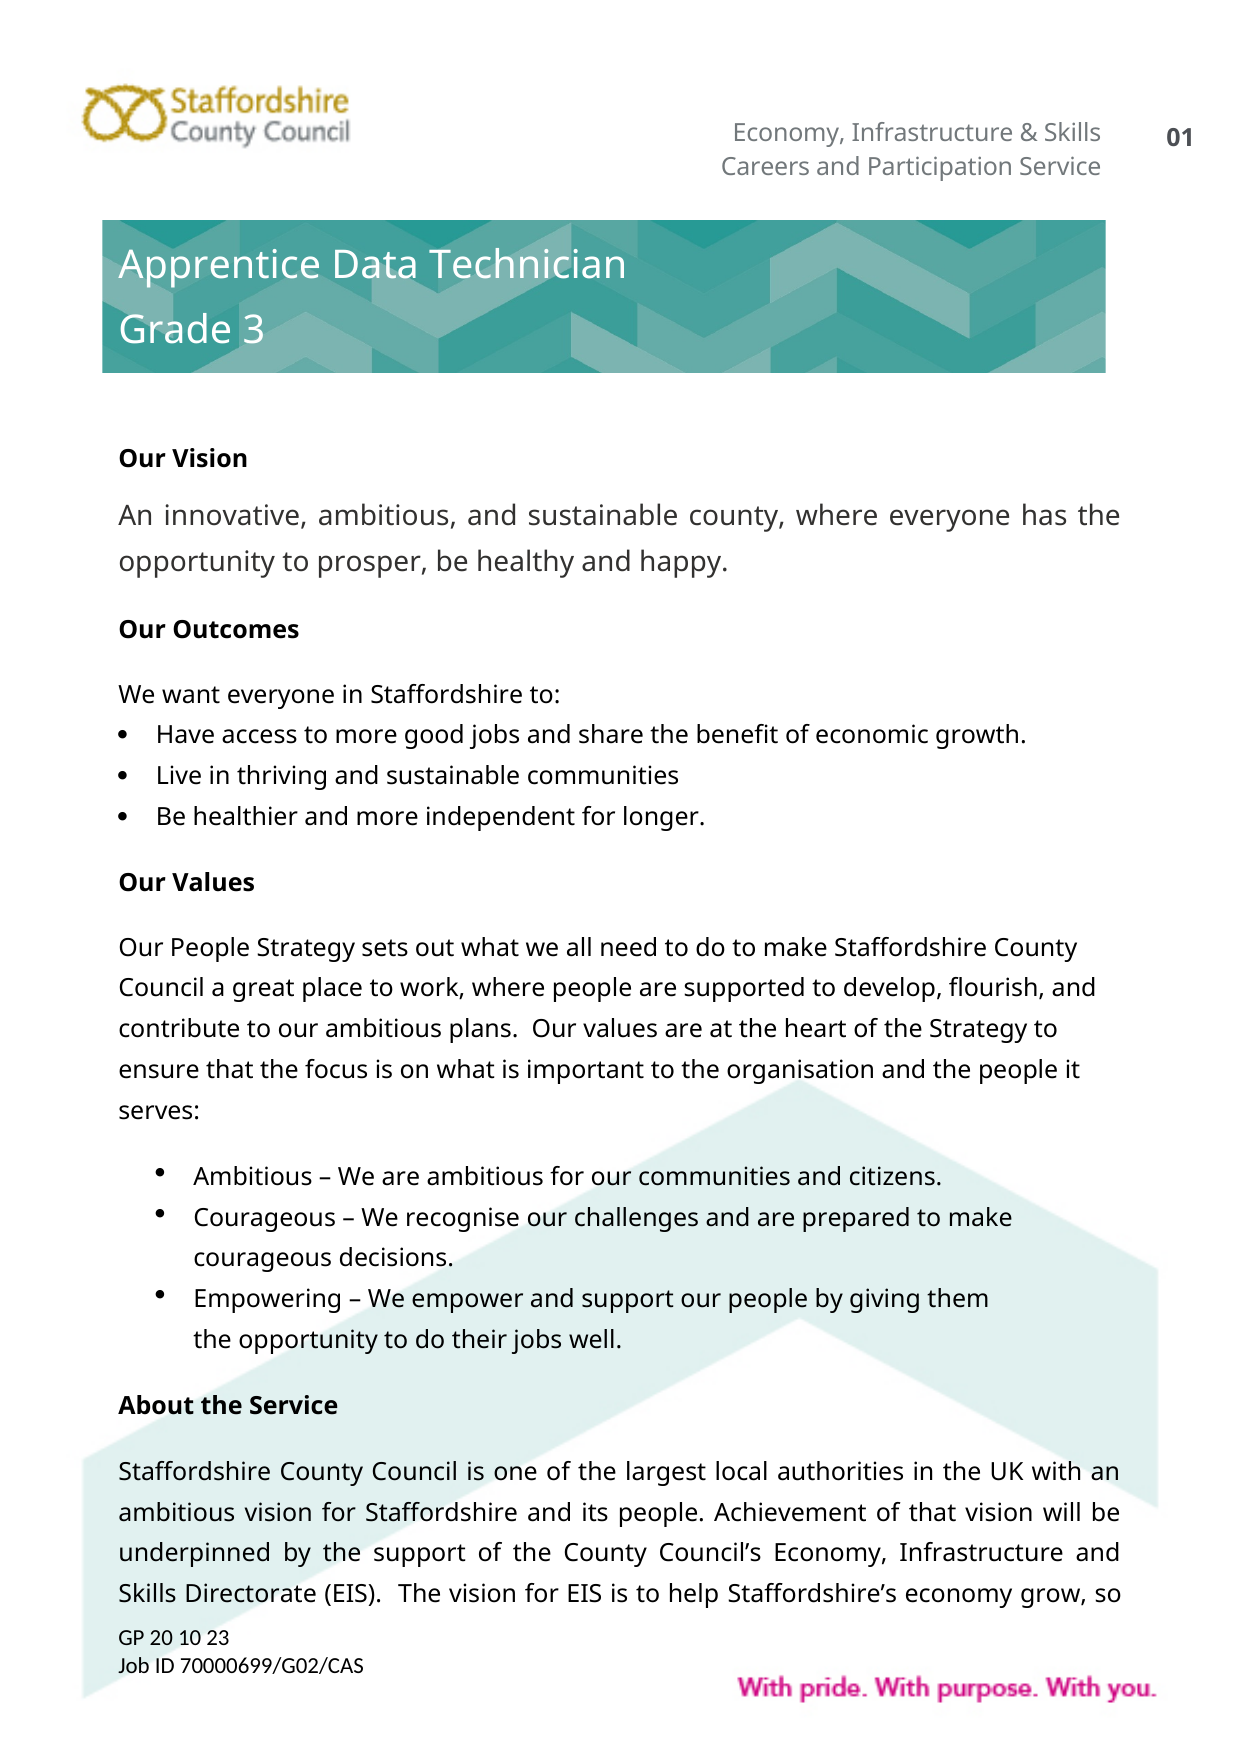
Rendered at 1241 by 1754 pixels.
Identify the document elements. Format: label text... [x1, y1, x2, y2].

text Our Values [118, 865, 1122, 899]
list Live in thriving and sustainable communities [118, 758, 1122, 792]
list Have access to more good jobs and share the benefit of economic growth. [118, 717, 1122, 751]
text Ambitious – We are ambitious for our communities and citizens. [156, 1158, 1122, 1192]
text Our Outcomes [118, 612, 1122, 646]
title Apprentice Data Technician Grade 3 [118, 236, 1122, 355]
text Empowering – We empower and support our people by giving them the opportunity to do their jobs well. [156, 1281, 1122, 1356]
text About the Service [118, 1387, 1122, 1422]
picture [1, 3, 1240, 1754]
text Our People Strategy sets out what we all need to do to make Staffordshire County Council a great place to work, where people are supported to develop, flourish, and contribute to our ambitious plans. Our values are at the heart of the Strategy to ensure that the focus is on what is important to the organisation and the people it serves: [118, 929, 1122, 1127]
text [118, 1453, 1122, 1610]
text An innovative, ambitious, and sustainable county, where everyone has the opportunity to prosper, be healthy and happy. [118, 495, 1122, 579]
text Courageous – We recognise our challenges and are prepared to make courageous decisions. [156, 1199, 1122, 1274]
list We want everyone in Staffordshire to: [118, 676, 1122, 710]
list Be healthier and more independent for longer. [118, 799, 1122, 833]
title Our Vision Our Vision [118, 430, 1122, 484]
